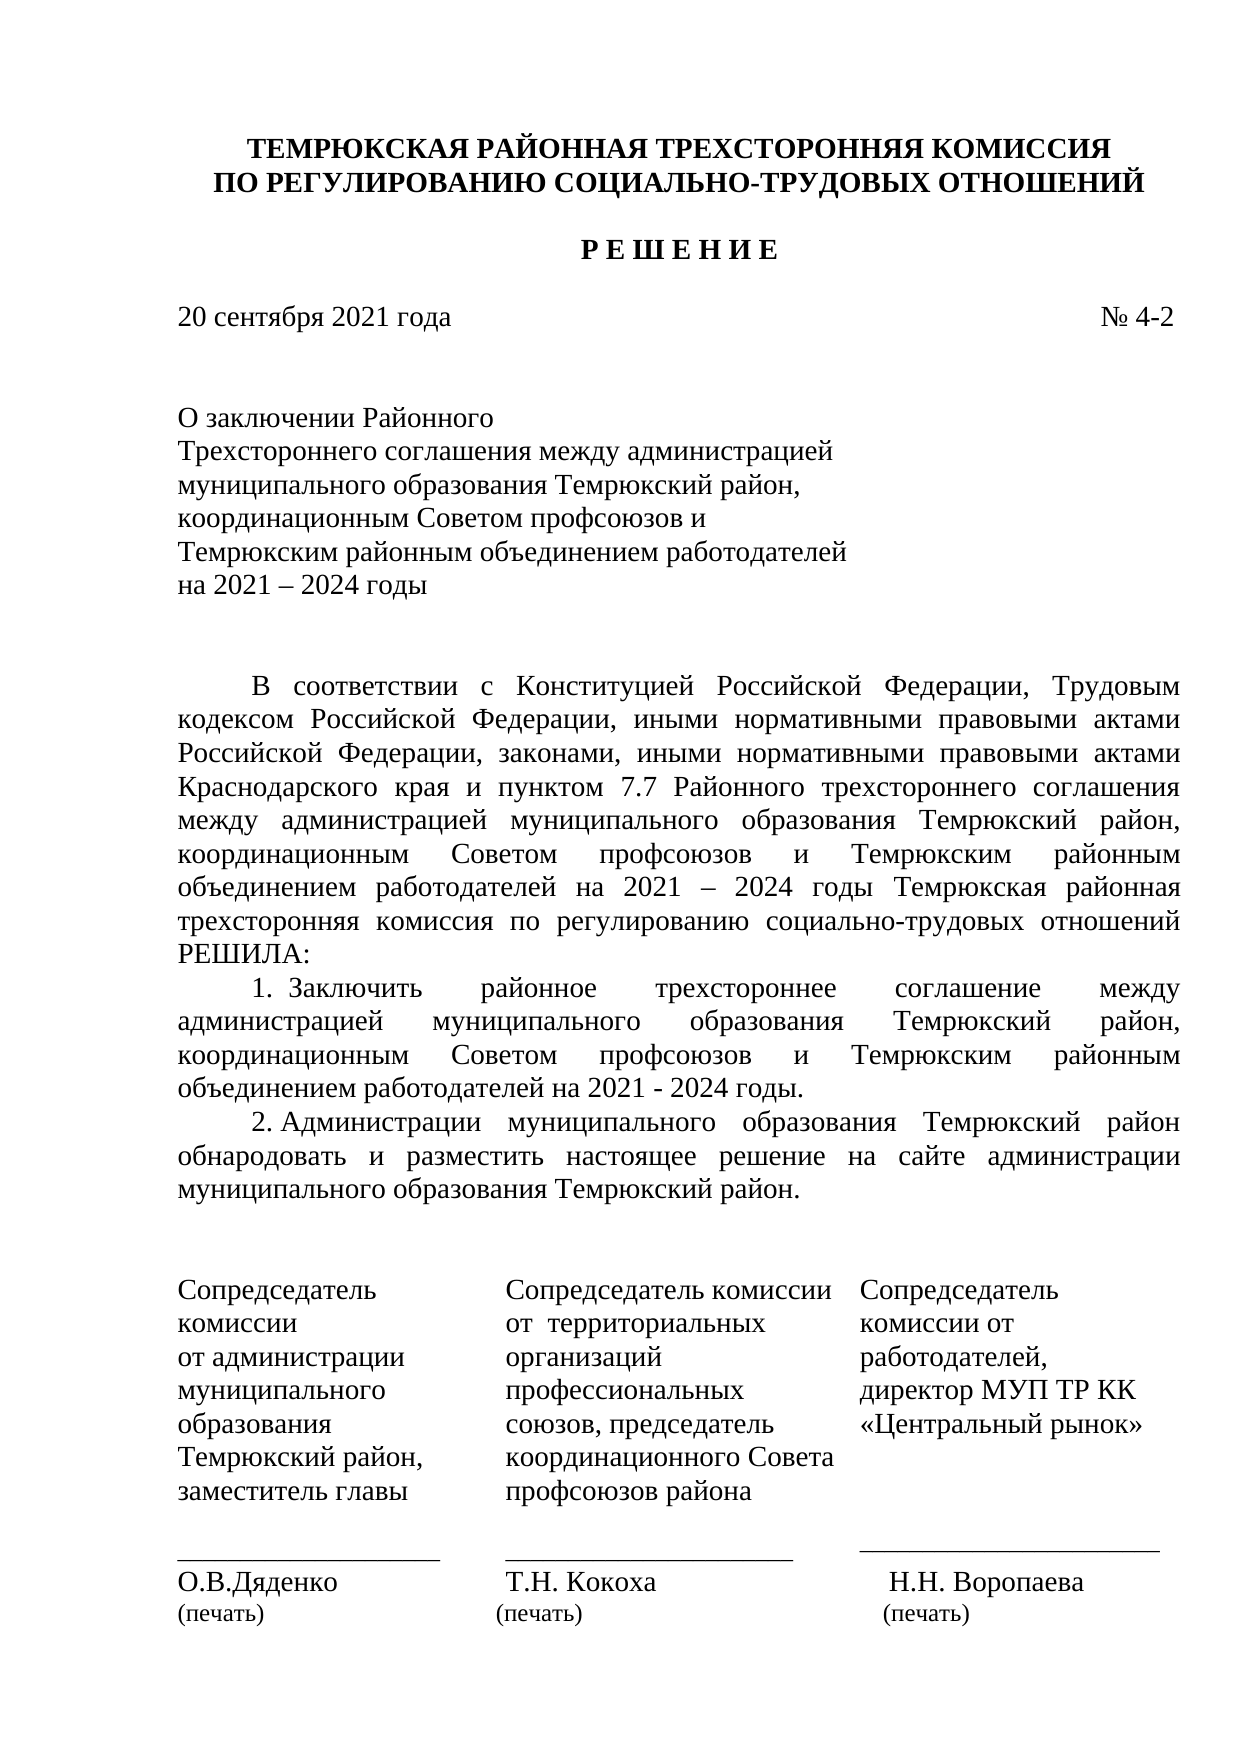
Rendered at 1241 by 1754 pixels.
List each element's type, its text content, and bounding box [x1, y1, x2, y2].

table_header Сопредседатель комиссии от администрации муниципального образования Темрюкский район, заместитель главы _____________________ [166, 1272, 494, 1564]
text 20 сентября 2021 года № 4-2 [177, 299, 1181, 333]
text 2..Администрации муниципального образования Темрюкский район обнародовать и разместить настоящее решение на сайте администрации муниципального образования Темрюкский район. [177, 1104, 1181, 1205]
text на 2021 – 2024 годы [177, 567, 1181, 601]
text координационным Советом профсоюзов и [177, 500, 1181, 534]
text Р Е Ш Е Н И Е [177, 232, 1181, 266]
text В соответствии с Конституцией Российской Федерации, Трудовым кодексом Российской Федерации, иными нормативными правовыми актами Российской Федерации, законами, иными нормативными правовыми актами Краснодарского края и пунктом 7.7 Районного трехстороннего соглашения между администрацией муниципального образования Темрюкский район, координационным Советом профсоюзов и Темрюкским районным объединением работодателей на 2021 – 2024 годы Темрюкская районная трехсторонняя комиссия по регулированию социально-трудовых отношений РЕШИЛА: [177, 668, 1181, 970]
text муниципального образования Темрюкский район, [177, 467, 1181, 500]
table_cell Т.Н. Кокоха [494, 1564, 848, 1598]
text О заключении Районного [177, 400, 1181, 433]
table_cell О.В.Дяденко [166, 1564, 494, 1598]
text Трехстороннего соглашения между администрацией [177, 433, 1181, 467]
text ТЕМРЮКСКАЯ РАЙОННАЯ ТРЕХСТОРОННЯЯ КОМИССИЯ [177, 131, 1181, 165]
text ПО РЕГУЛИРОВАНИЮ СОЦИАЛЬНО-ТРУДОВЫХ ОТНОШЕНИЙ [177, 165, 1181, 198]
list Заключить районное трехстороннее соглашение между администрацией муниципального образования Темрюкский район, координационным Советом профсоюзов и Темрюкским районным объединением работодателей на 2021 - 2024 годы. [177, 970, 1181, 1104]
table_header Сопредседатель комиссии от работодателей, директор МУП ТР КК «Центральный рынок» ________________________ [848, 1272, 1171, 1564]
text Темрюкским районным объединением работодателей [177, 534, 1181, 567]
text (печать) (печать) (печать) [177, 1598, 1181, 1626]
table_header Сопредседатель комиссии от территориальных организаций профессиональных союзов, председатель координационного Совета профсоюзов района _______________________ [494, 1272, 848, 1564]
table_cell Н.Н. Воропаева [848, 1564, 1171, 1598]
